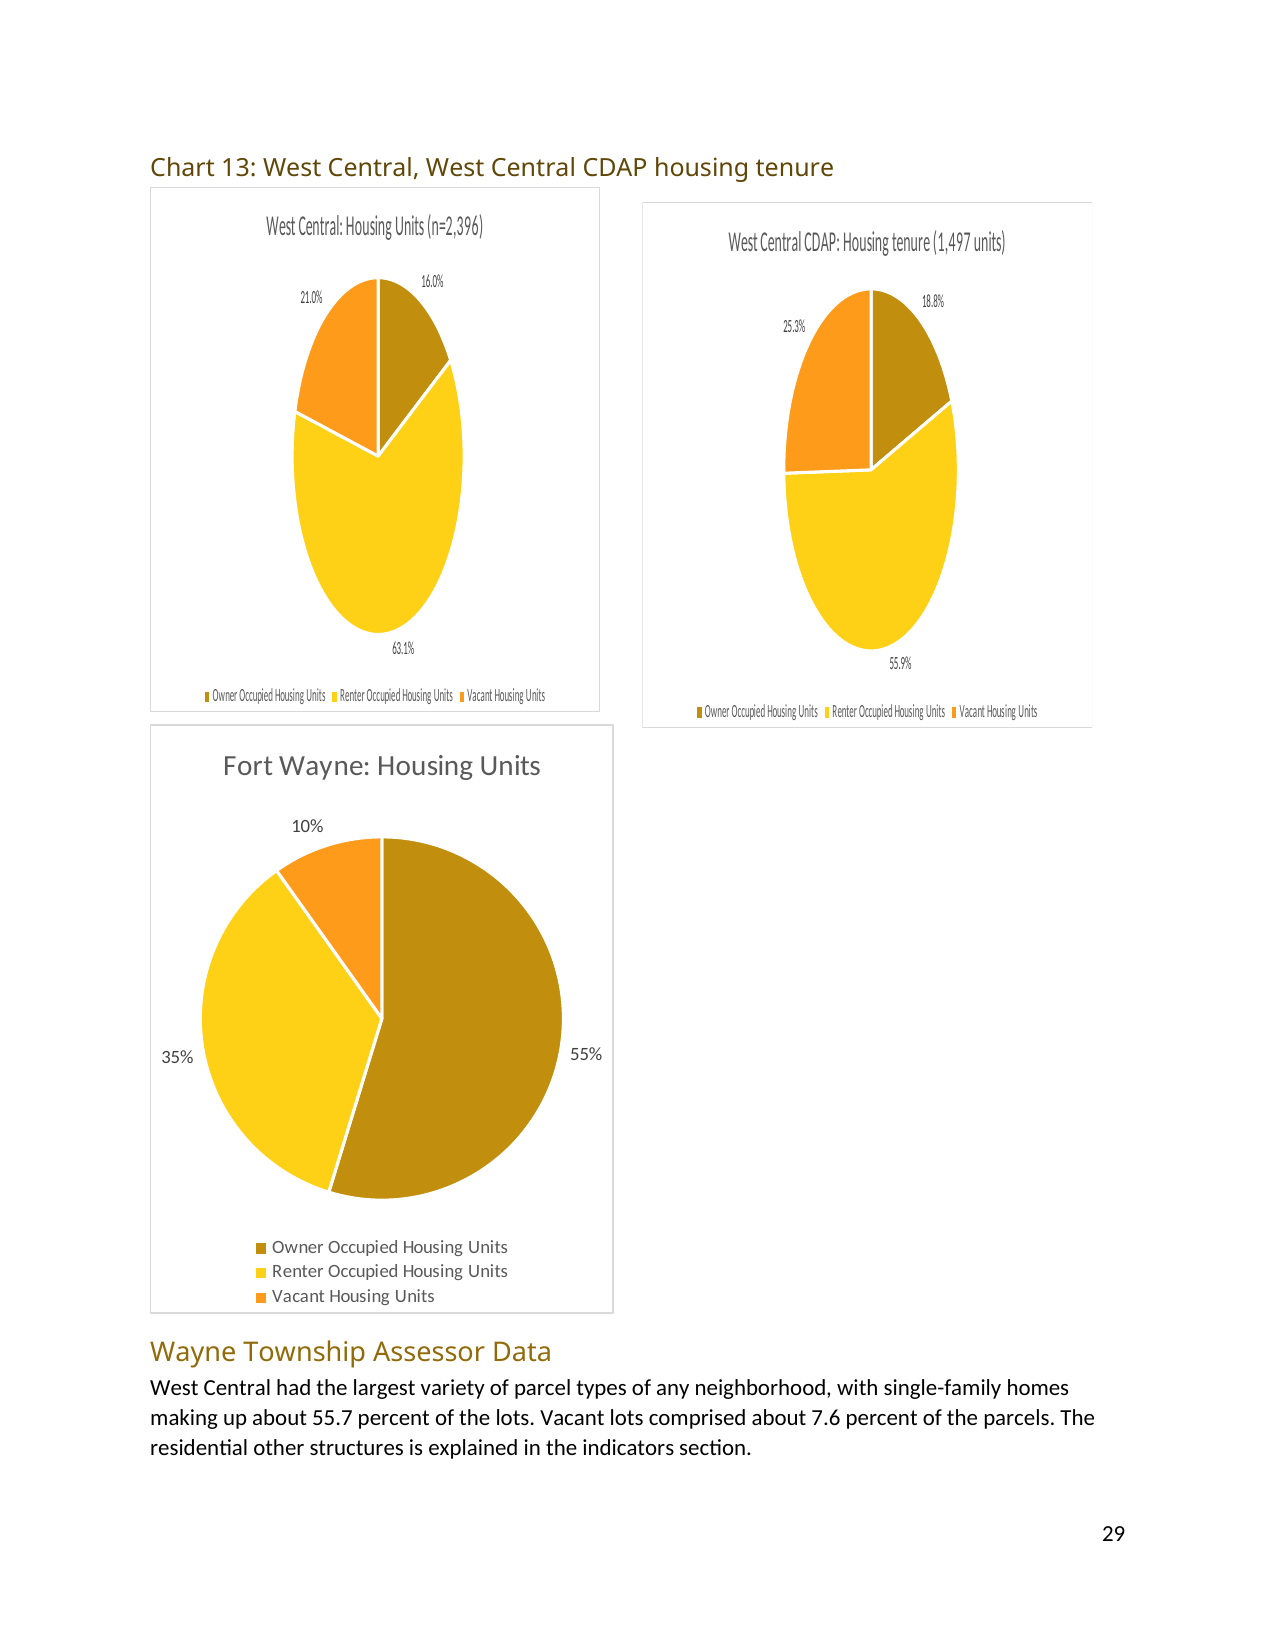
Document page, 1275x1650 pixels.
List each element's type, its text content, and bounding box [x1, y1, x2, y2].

subtitle Chart 13: West Central, West Central CDAP housing tenure [150, 150, 1125, 184]
subtitle Wayne Township Assessor Data [150, 1333, 1125, 1370]
text West Central had the largest variety of parcel types of any neighborhood, with single-family homes making up about 55.7 percent of the lots. Vacant lots comprised about 7.6 percent of the parcels. The residential other structures is explained in the indicators section. [150, 1373, 1125, 1461]
